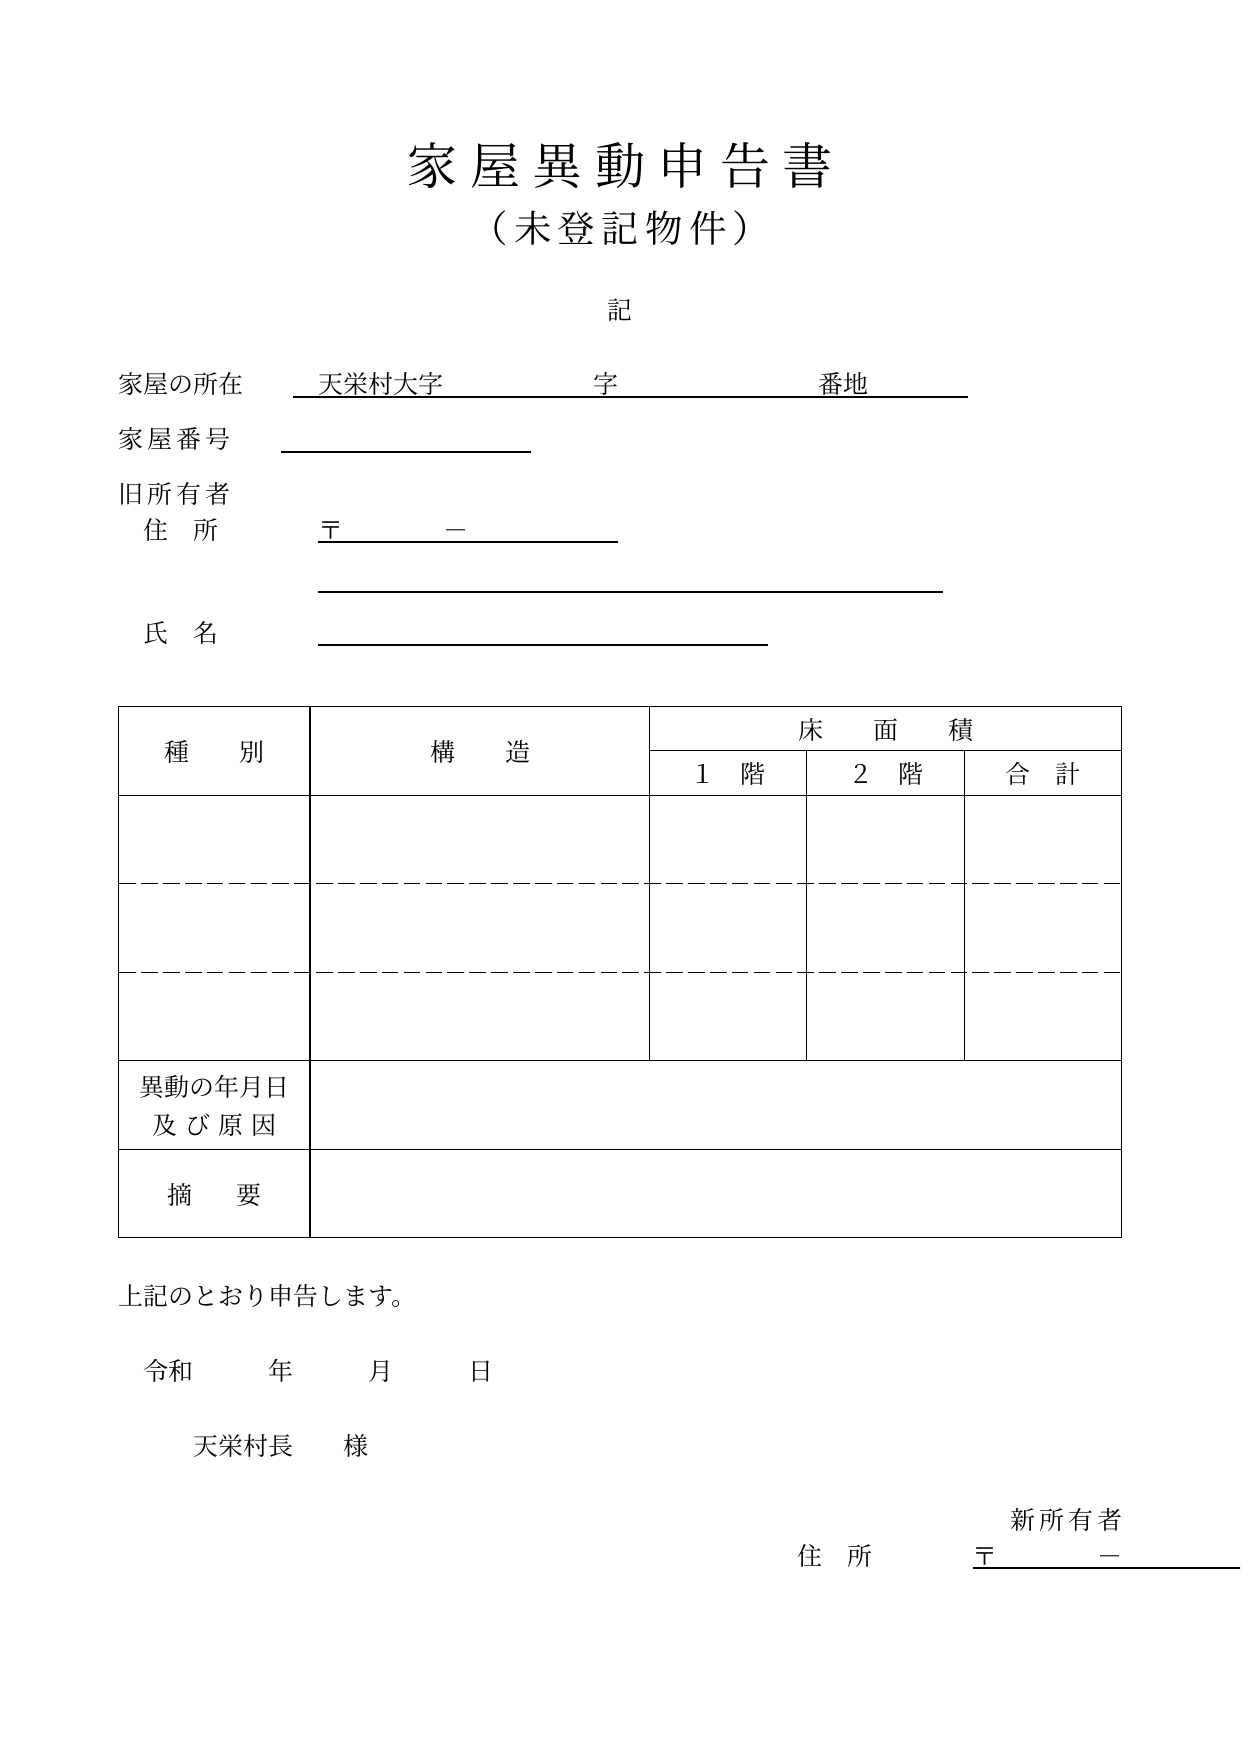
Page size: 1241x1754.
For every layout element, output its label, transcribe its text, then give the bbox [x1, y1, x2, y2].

text 上記のとおり申告します。 [118, 1276, 1122, 1313]
subtitle 記 [118, 290, 1122, 328]
table_cell 摘要 [119, 1150, 309, 1237]
table_cell [965, 796, 1121, 883]
table_cell [807, 883, 964, 972]
text 家屋番号 [118, 420, 1122, 456]
table_header 構造 [311, 707, 649, 794]
table_cell [311, 883, 649, 972]
text 氏 名 [118, 614, 1122, 650]
table_cell [311, 1150, 1121, 1237]
table_cell [650, 883, 806, 972]
table_header 床 面 積 [650, 707, 1121, 750]
table_cell １ 階 [650, 751, 806, 794]
table_cell [807, 972, 964, 1060]
text 旧所有者 [118, 474, 1122, 511]
text 令和 年 月 日 [118, 1351, 1122, 1388]
text 住 所 〒 － [118, 1537, 1122, 1573]
table_cell 異動の年月日 及び原因 [119, 1061, 309, 1149]
text 家屋異動申告書 [118, 127, 1122, 199]
table_cell [119, 883, 309, 972]
table_cell [119, 796, 309, 883]
table_cell [650, 972, 806, 1060]
text 天栄村長 様 [118, 1426, 1122, 1463]
table_cell [119, 972, 309, 1060]
table_cell 合 計 [965, 751, 1121, 794]
table_header 種別 [119, 707, 309, 794]
text 住 所 〒 － [118, 511, 1122, 546]
table_cell [650, 796, 806, 883]
table_cell [311, 796, 649, 883]
table_cell [311, 972, 649, 1060]
table_cell [807, 796, 964, 883]
table_cell ２ 階 [807, 751, 964, 794]
table_cell [311, 1061, 1121, 1149]
text 新所有者 [118, 1501, 1122, 1537]
text （未登記物件） [118, 199, 1122, 253]
table_cell [965, 972, 1121, 1060]
text 家屋の所在 天栄村大字 字 番地 [118, 365, 1122, 401]
table_cell [965, 883, 1121, 972]
